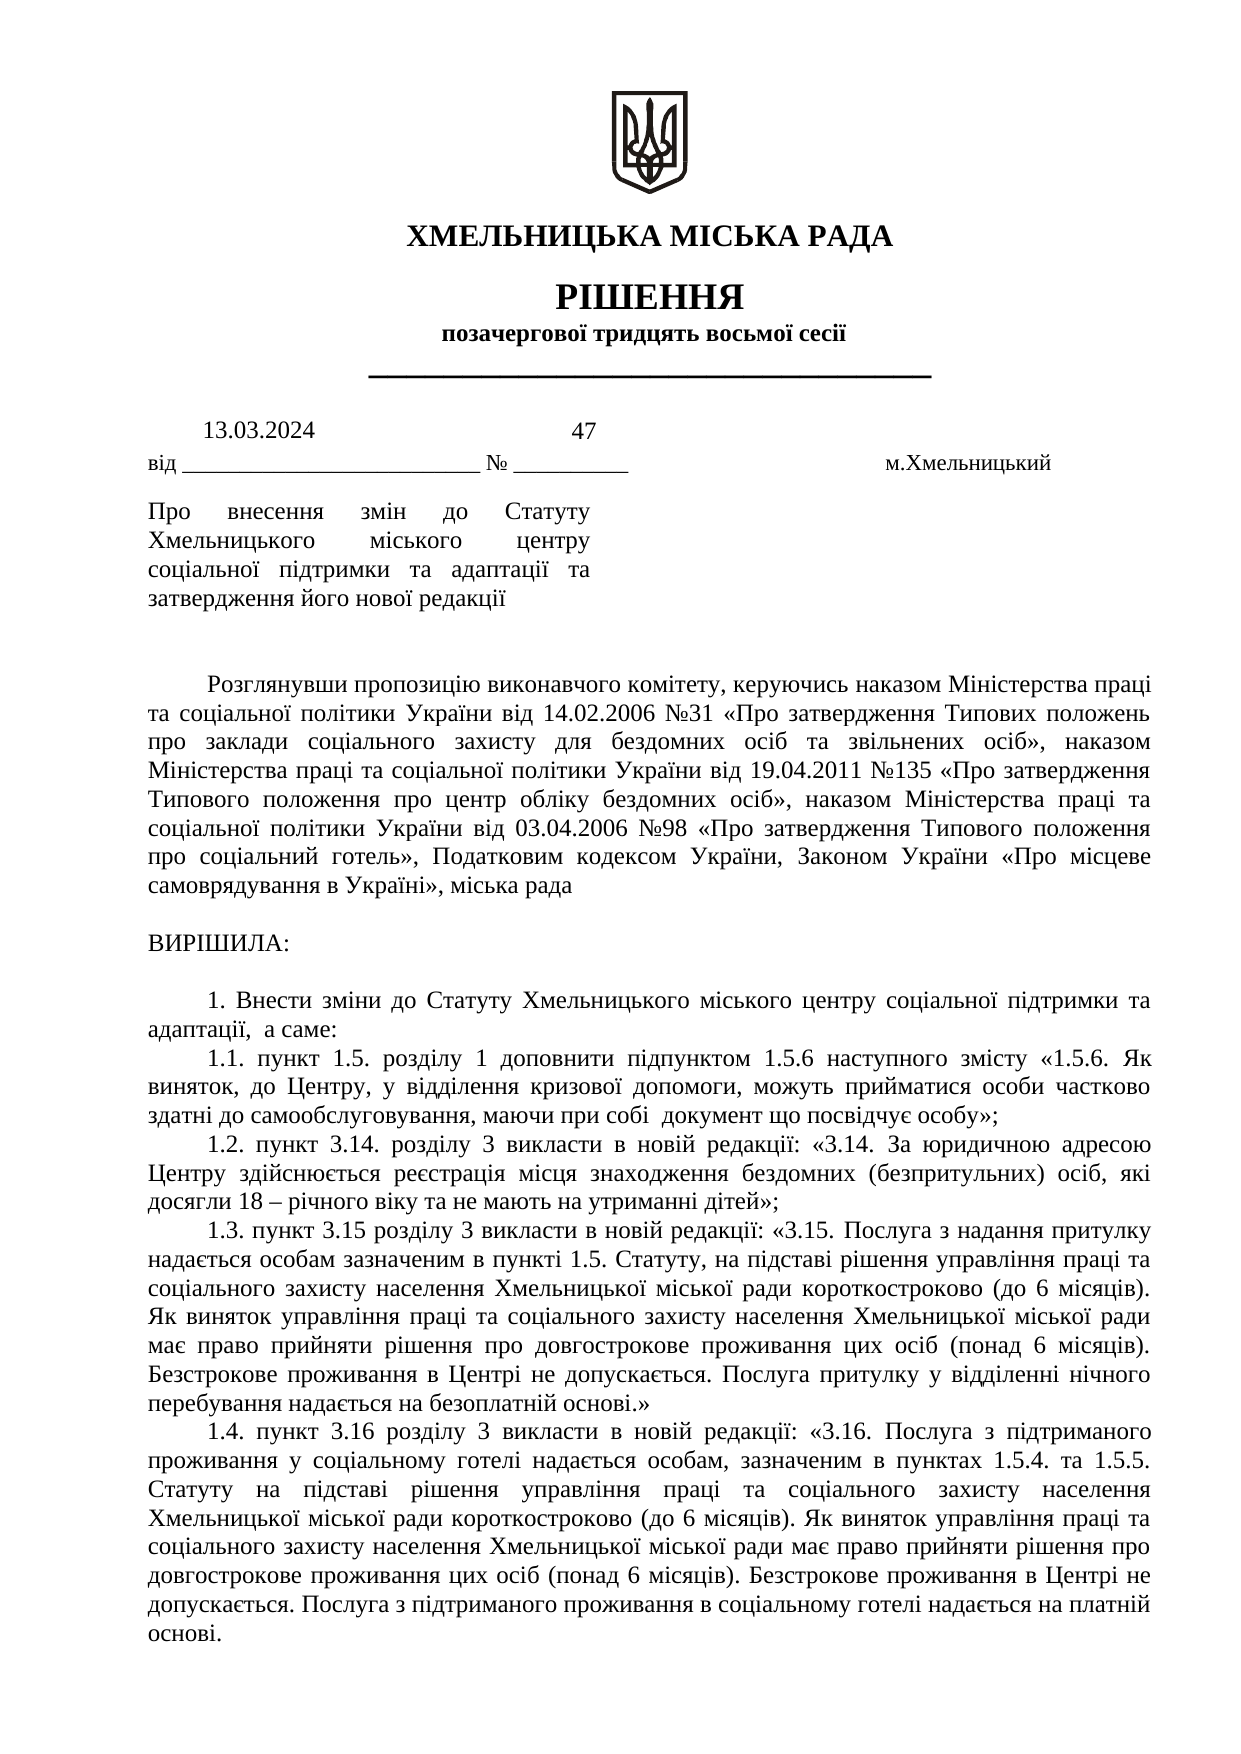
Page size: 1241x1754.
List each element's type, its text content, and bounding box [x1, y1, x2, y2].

text Розглянувши пропозицію виконавчого комітету, керуючись наказом Міністерства праці та соціальної політики України від 14.02.2006 №31 «Про затвердження Типових положень про заклади соціального захисту для бездомних осіб та звільнених осіб», наказом Міністерства праці та соціальної політики України від 19.04.2011 №135 «Про затвердження Типового положення про центр обліку бездомних осіб», наказом Міністерства праці та соціальної політики України від 03.04.2006 №98 «Про затвердження Типового положення про соціальний готель», Податковим кодексом України, Законом України «Про місцеве самоврядування в Україні», міська рада [148, 841, 1152, 899]
text 1. Внести зміни до Статуту Хмельницького міського центру соціальної підтримки та адаптації, а саме: [148, 985, 1152, 1043]
text 1.4. пункт 3.16 розділу 3 викласти в новій редакції: «3.16. Послуга з підтриманого проживання у соціальному готелі надається особам, зазначеним в пунктах 1.5.4. та 1.5.5. Статуту на підставі рішення управління праці та соціального захисту населення Хмельницької міської ради короткостроково (до 6 місяців). Як виняток управління праці та соціального захисту населення Хмельницької міської ради має право прийняти рішення про довгострокове проживання цих осіб (понад 6 місяців). Безстрокове проживання в Центрі не допускається. Послуга з підтриманого проживання в соціальному готелі надається на платній основі. [148, 1416, 1152, 1646]
text РІШЕННЯ [148, 274, 1152, 317]
text ХМЕЛЬНИЦЬКА МІСЬКА РАДА [148, 217, 1152, 253]
text ______________________________ [148, 338, 1152, 381]
list 1.3. пункт 3.15 розділу 3 викласти в новій редакції: «3.15. Послуга з надання притулку надається особам зазначеним в пункті 1.5. Статуту, на підставі рішення управління праці та соціального захисту населення Хмельницької міської ради короткостроково (до 6 місяців). Як виняток управління праці та соціального захисту населення Хмельницької міської ради має право прийняти рішення про довгострокове проживання цих осіб (понад 6 місяців). Безстрокове проживання в Центрі не допускається. Послуга притулку у відділенні нічного перебування надається на безоплатній основі.» [148, 1215, 1152, 1416]
text ВИРІШИЛА: [148, 928, 1152, 956]
list 1.2. пункт 3.14. розділу 3 викласти в новій редакції: «3.14. За юридичною адресою Центру здійснюється реєстрація місця знаходження бездомних (безпритульних) осіб, які досягли 18 – річного віку та не мають на утриманні дітей»; [148, 1129, 1152, 1215]
text Про внесення змін до Статуту Хмельницького міського центру соціальної підтримки та адаптації та затвердження його нової редакції [148, 496, 591, 611]
text від __________________________ № __________ м.Хмельницький [148, 449, 1152, 476]
text 1.1. пункт 1.5. розділу 1 доповнити підпунктом 1.5.6 наступного змісту «1.5.6. Як виняток, до Центру, у відділення кризової допомоги, можуть прийматися особи частково здатні до самообслуговування, маючи при собі документ що посвідчує особу»; [148, 1043, 1152, 1129]
